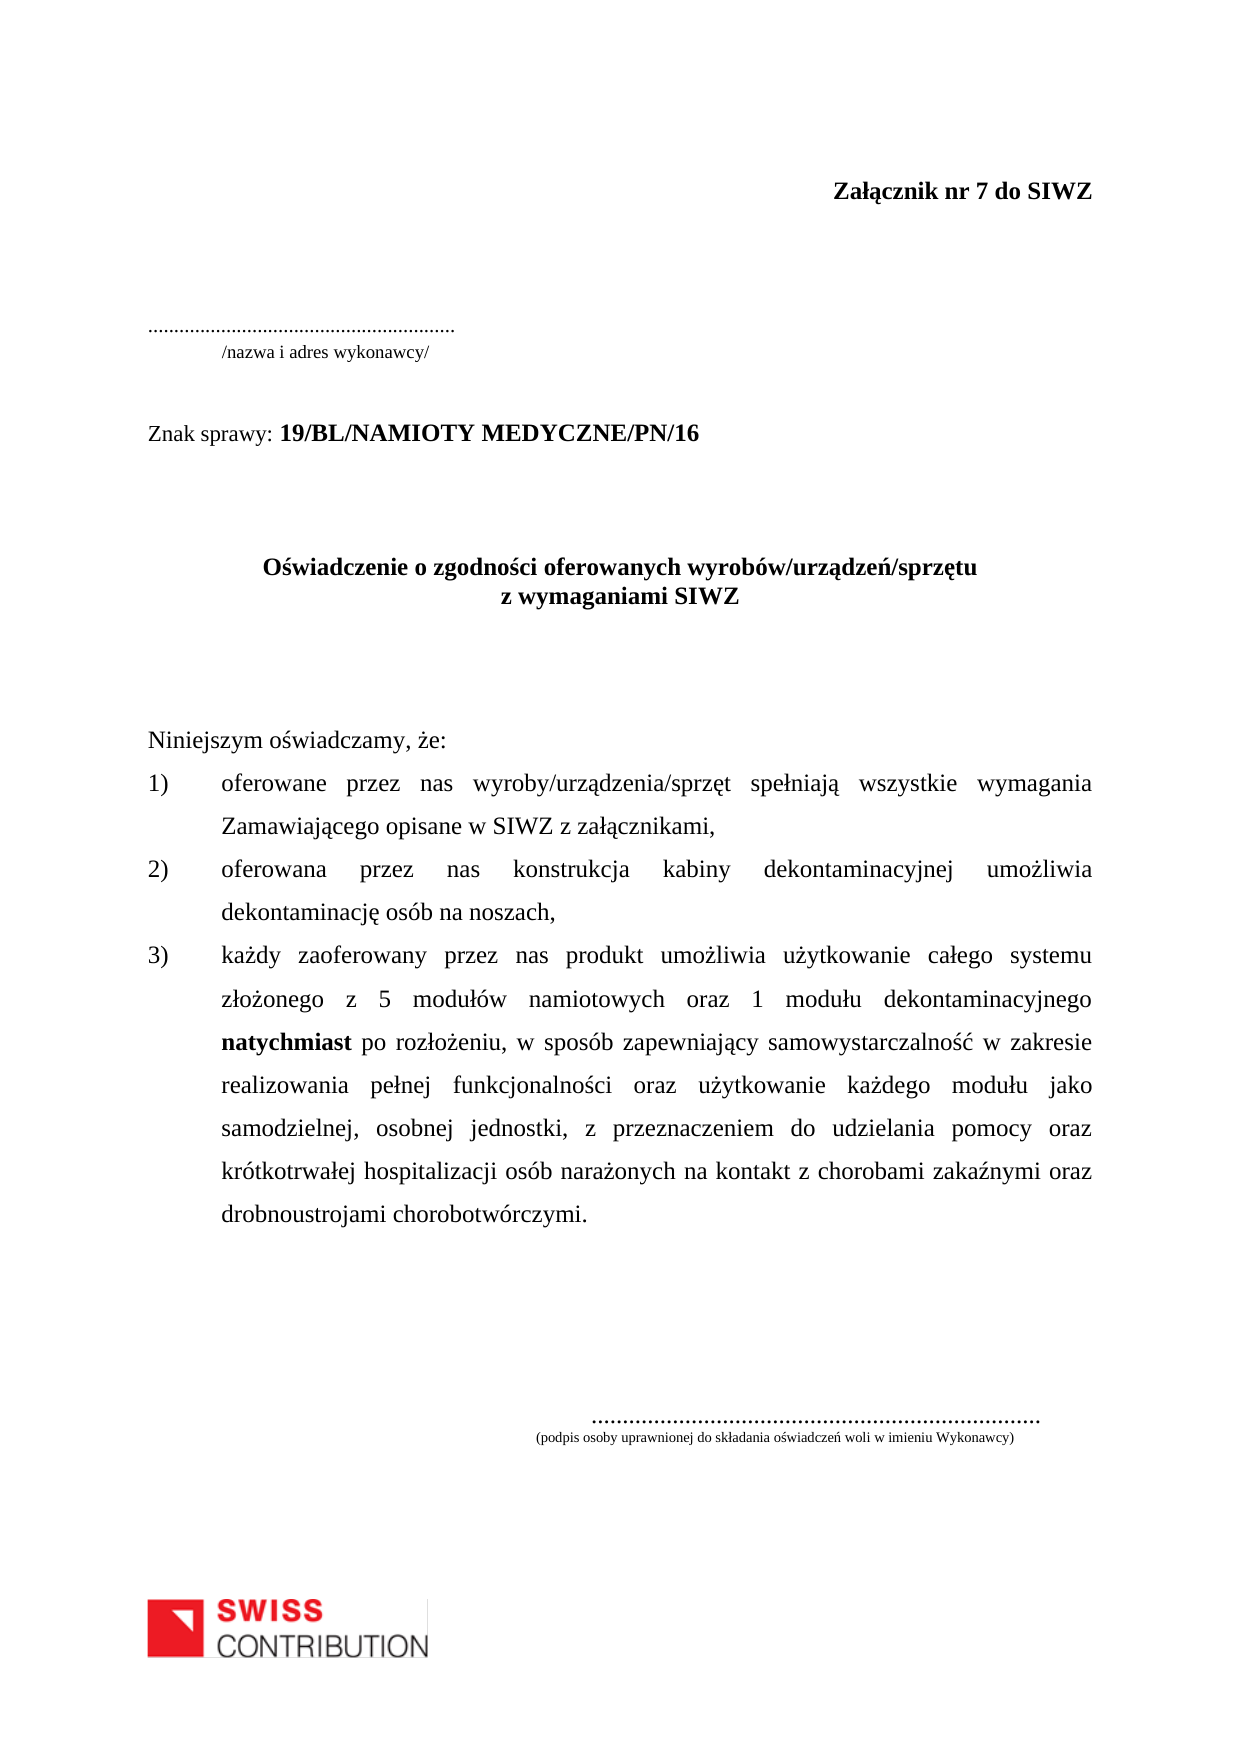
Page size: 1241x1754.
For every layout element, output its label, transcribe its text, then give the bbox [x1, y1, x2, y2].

text ........................................................................ [536, 1400, 1092, 1428]
text 2) oferowana przez nas konstrukcja kabiny dekontaminacyjnej umożliwia dekontaminację osób na noszach, [148, 854, 1092, 926]
picture [147, 1599, 429, 1659]
text 1) oferowane przez nas wyroby/urządzenia/sprzęt spełniają wszystkie wymagania Zamawiającego opisane w SIWZ z załącznikami, [148, 768, 1092, 840]
text z wymaganiami SIWZ [148, 581, 1092, 610]
text /nazwa i adres wykonawcy/ [148, 341, 1092, 362]
text (podpis osoby uprawnionej do składania oświadczeń woli w imieniu Wykonawcy) [481, 1428, 1092, 1457]
text Znak sprawy: 19/BL/NAMIOTY MEDYCZNE/PN/16 [148, 418, 1092, 447]
text ........................................................... [148, 313, 1092, 337]
text 3) każdy zaoferowany przez nas produkt umożliwia użytkowanie całego systemu złożonego z 5 modułów namiotowych oraz 1 modułu dekontaminacyjnego natychmiast po rozłożeniu, w sposób zapewniający samowystarczalność w zakresie realizowania pełnej funkcjonalności oraz użytkowanie każdego modułu jako samodzielnej, osobnej jednostki, z przeznaczeniem do udzielania pomocy oraz krótkotrwałej hospitalizacji osób narażonych na kontakt z chorobami zakaźnymi oraz drobnoustrojami chorobotwórczymi. [148, 941, 1092, 1228]
text Niniejszym oświadczamy, że: [148, 725, 1092, 754]
text Oświadczenie o zgodności oferowanych wyrobów/urządzeń/sprzętu [148, 552, 1092, 581]
text Załącznik nr 7 do SIWZ [148, 176, 1092, 205]
